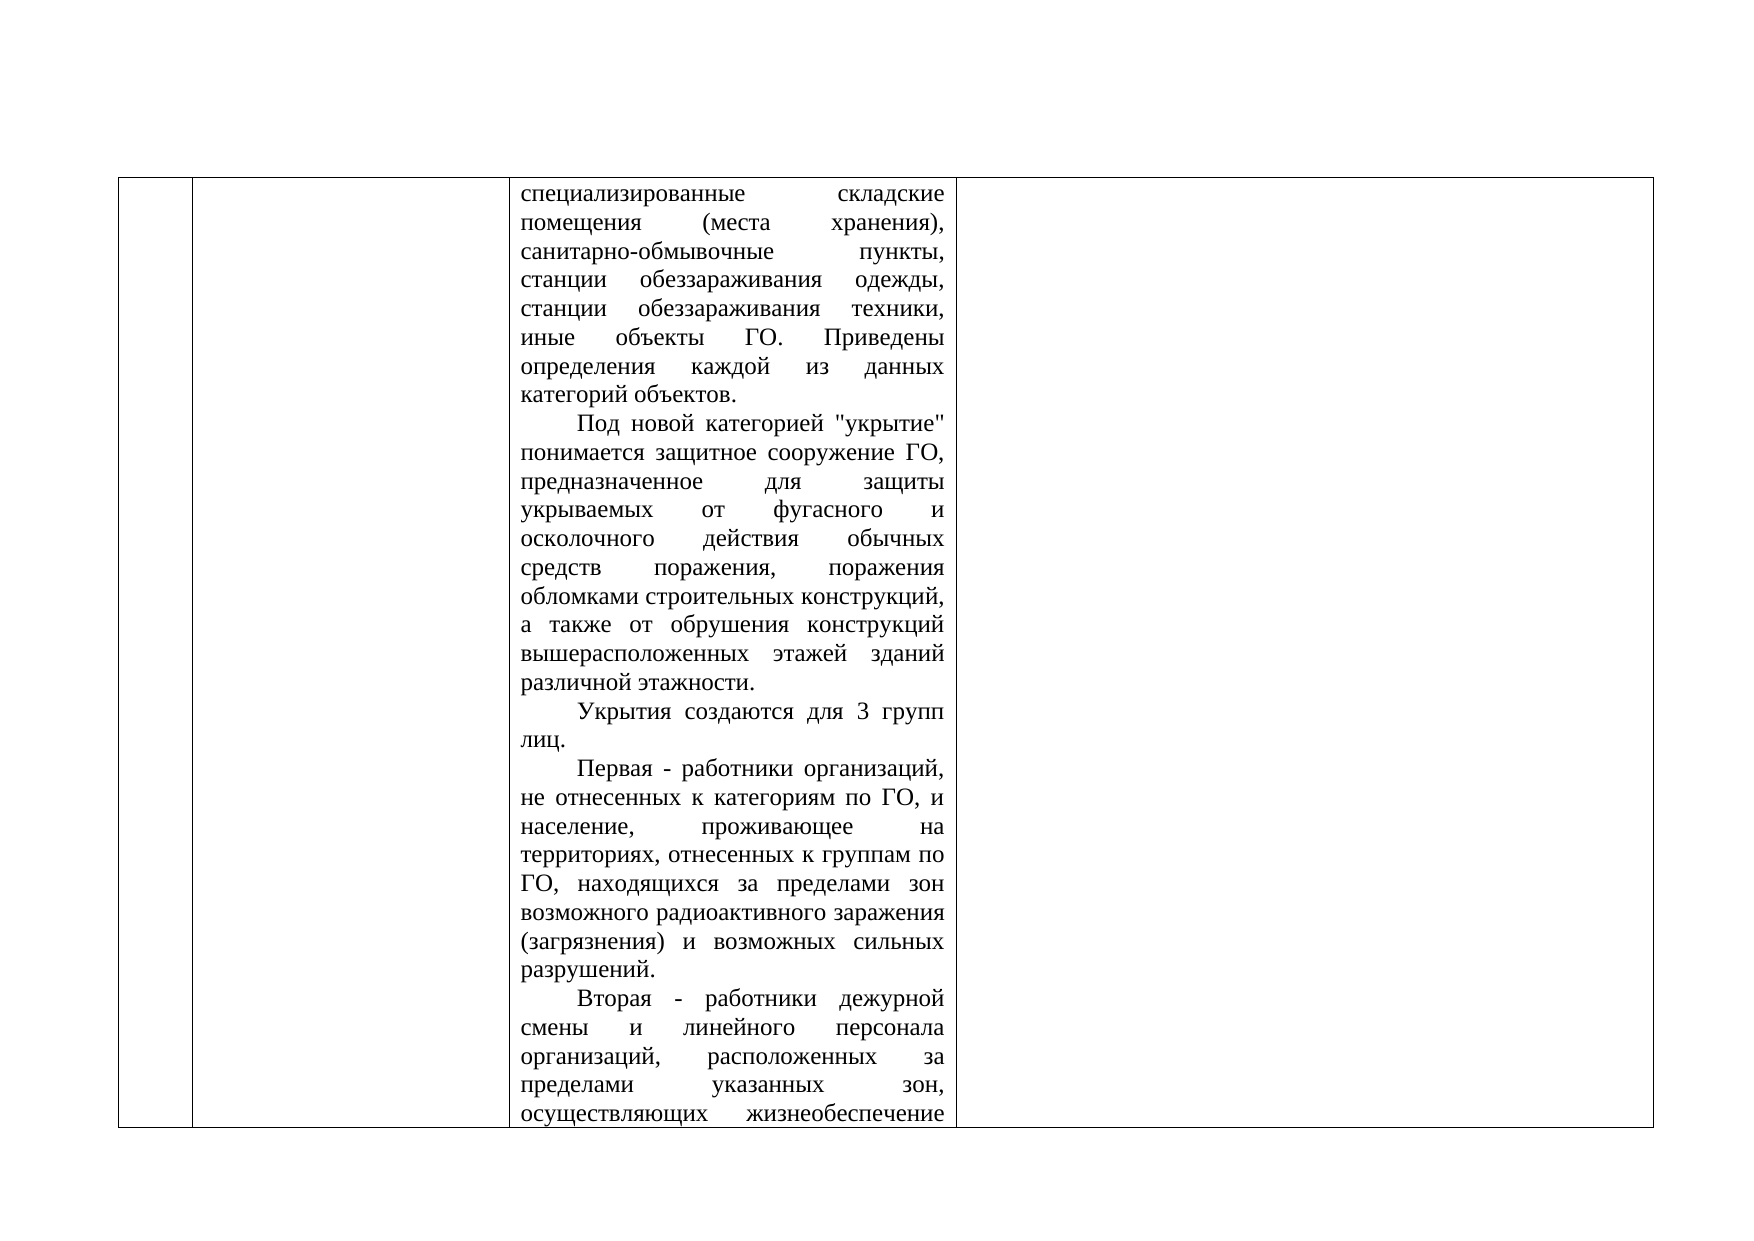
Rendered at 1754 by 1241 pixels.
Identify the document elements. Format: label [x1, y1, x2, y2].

table_cell [510, 178, 956, 1127]
table_cell [193, 178, 509, 1127]
table_cell [119, 178, 192, 1127]
table_cell [957, 178, 1653, 1127]
